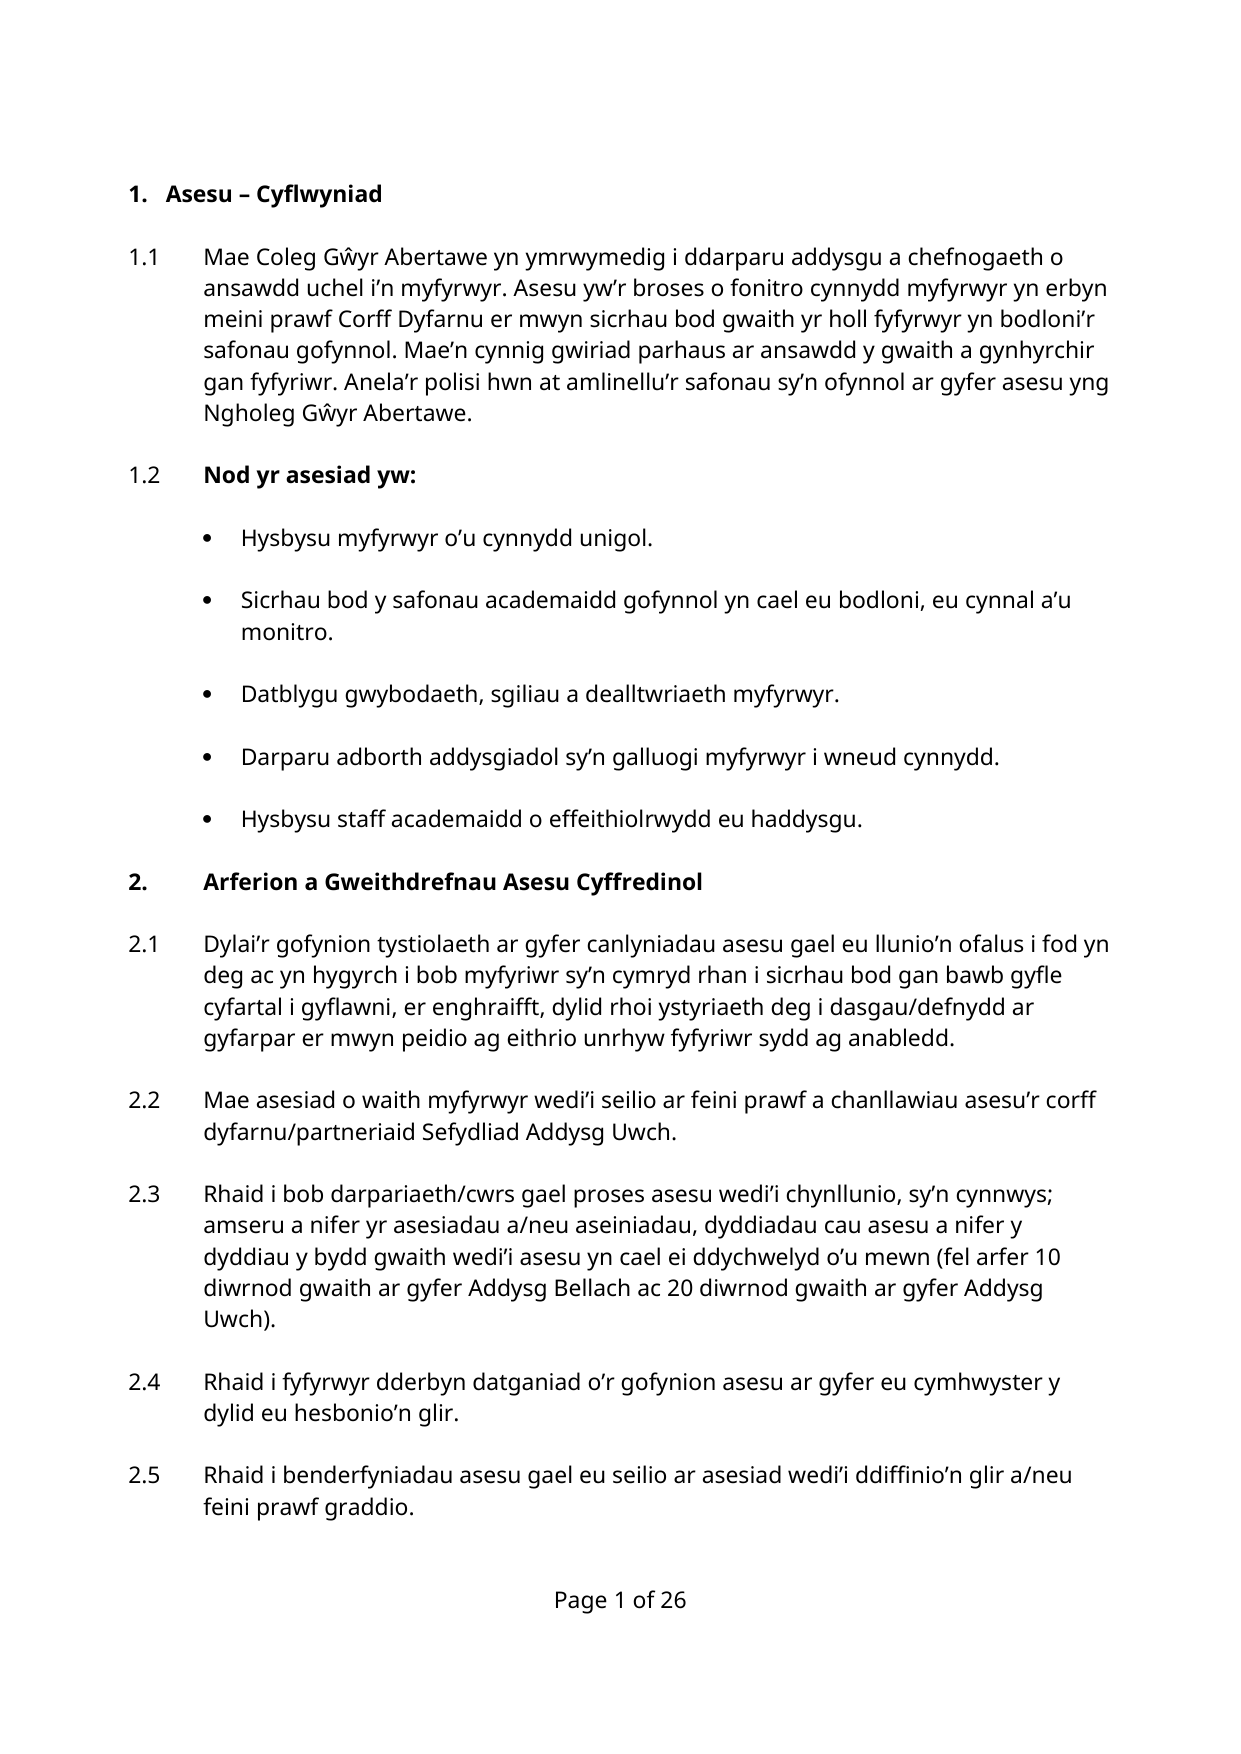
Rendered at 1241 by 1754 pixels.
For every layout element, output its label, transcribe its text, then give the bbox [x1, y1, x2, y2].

list Arferion a Gweithdrefnau Asesu Cyffredinol [128, 866, 1112, 897]
list Datblygu gwybodaeth, sgiliau a dealltwriaeth myfyrwyr. [203, 678, 1112, 709]
list Hysbysu myfyrwyr o’u cynnydd unigol. [203, 522, 1112, 553]
list Rhaid i fyfyrwyr dderbyn datganiad o’r gofynion asesu ar gyfer eu cymhwyster y dylid eu hesbonio’n glir. [128, 1366, 1112, 1428]
list Rhaid i benderfyniadau asesu gael eu seilio ar asesiad wedi’i ddiffinio’n glir a/neu feini prawf graddio. [128, 1459, 1112, 1522]
list Dylai’r gofynion tystiolaeth ar gyfer canlyniadau asesu gael eu llunio’n ofalus i fod yn deg ac yn hygyrch i bob myfyriwr sy’n cymryd rhan i sicrhau bod gan bawb gyfle cyfartal i gyflawni, er enghraifft, dylid rhoi ystyriaeth deg i dasgau/defnydd ar gyfarpar er mwyn peidio ag eithrio unrhyw fyfyriwr sydd ag anabledd. [128, 928, 1112, 1053]
text 1.2 Nod yr asesiad yw: [128, 459, 1112, 491]
list Mae Coleg Gŵyr Abertawe yn ymrwymedig i ddarparu addysgu a chefnogaeth o ansawdd uchel i’n myfyrwyr. Asesu yw’r broses o fonitro cynnydd myfyrwyr yn erbyn meini prawf Corff Dyfarnu er mwyn sicrhau bod gwaith yr holl fyfyrwyr yn bodloni’r safonau gofynnol. Mae’n cynnig gwiriad parhaus ar ansawdd y gwaith a gynhyrchir gan fyfyriwr. Anela’r polisi hwn at amlinellu’r safonau sy’n ofynnol ar gyfer asesu yng Ngholeg Gŵyr Abertawe. [128, 241, 1112, 428]
list Mae asesiad o waith myfyrwyr wedi’i seilio ar feini prawf a chanllawiau asesu’r corff dyfarnu/partneriaid Sefydliad Addysg Uwch. [128, 1084, 1112, 1147]
list Hysbysu staff academaidd o effeithiolrwydd eu haddysgu. [203, 803, 1112, 834]
subtitle Asesu – Cyflwyniad [128, 178, 1112, 209]
list Sicrhau bod y safonau academaidd gofynnol yn cael eu bodloni, eu cynnal a’u monitro. [203, 584, 1112, 647]
list Rhaid i bob darpariaeth/cwrs gael proses asesu wedi’i chynllunio, sy’n cynnwys; amseru a nifer yr asesiadau a/neu aseiniadau, dyddiadau cau asesu a nifer y dyddiau y bydd gwaith wedi’i asesu yn cael ei ddychwelyd o’u mewn (fel arfer 10 diwrnod gwaith ar gyfer Addysg Bellach ac 20 diwrnod gwaith ar gyfer Addysg Uwch). [128, 1178, 1112, 1334]
list Darparu adborth addysgiadol sy’n galluogi myfyrwyr i wneud cynnydd. [203, 741, 1112, 772]
